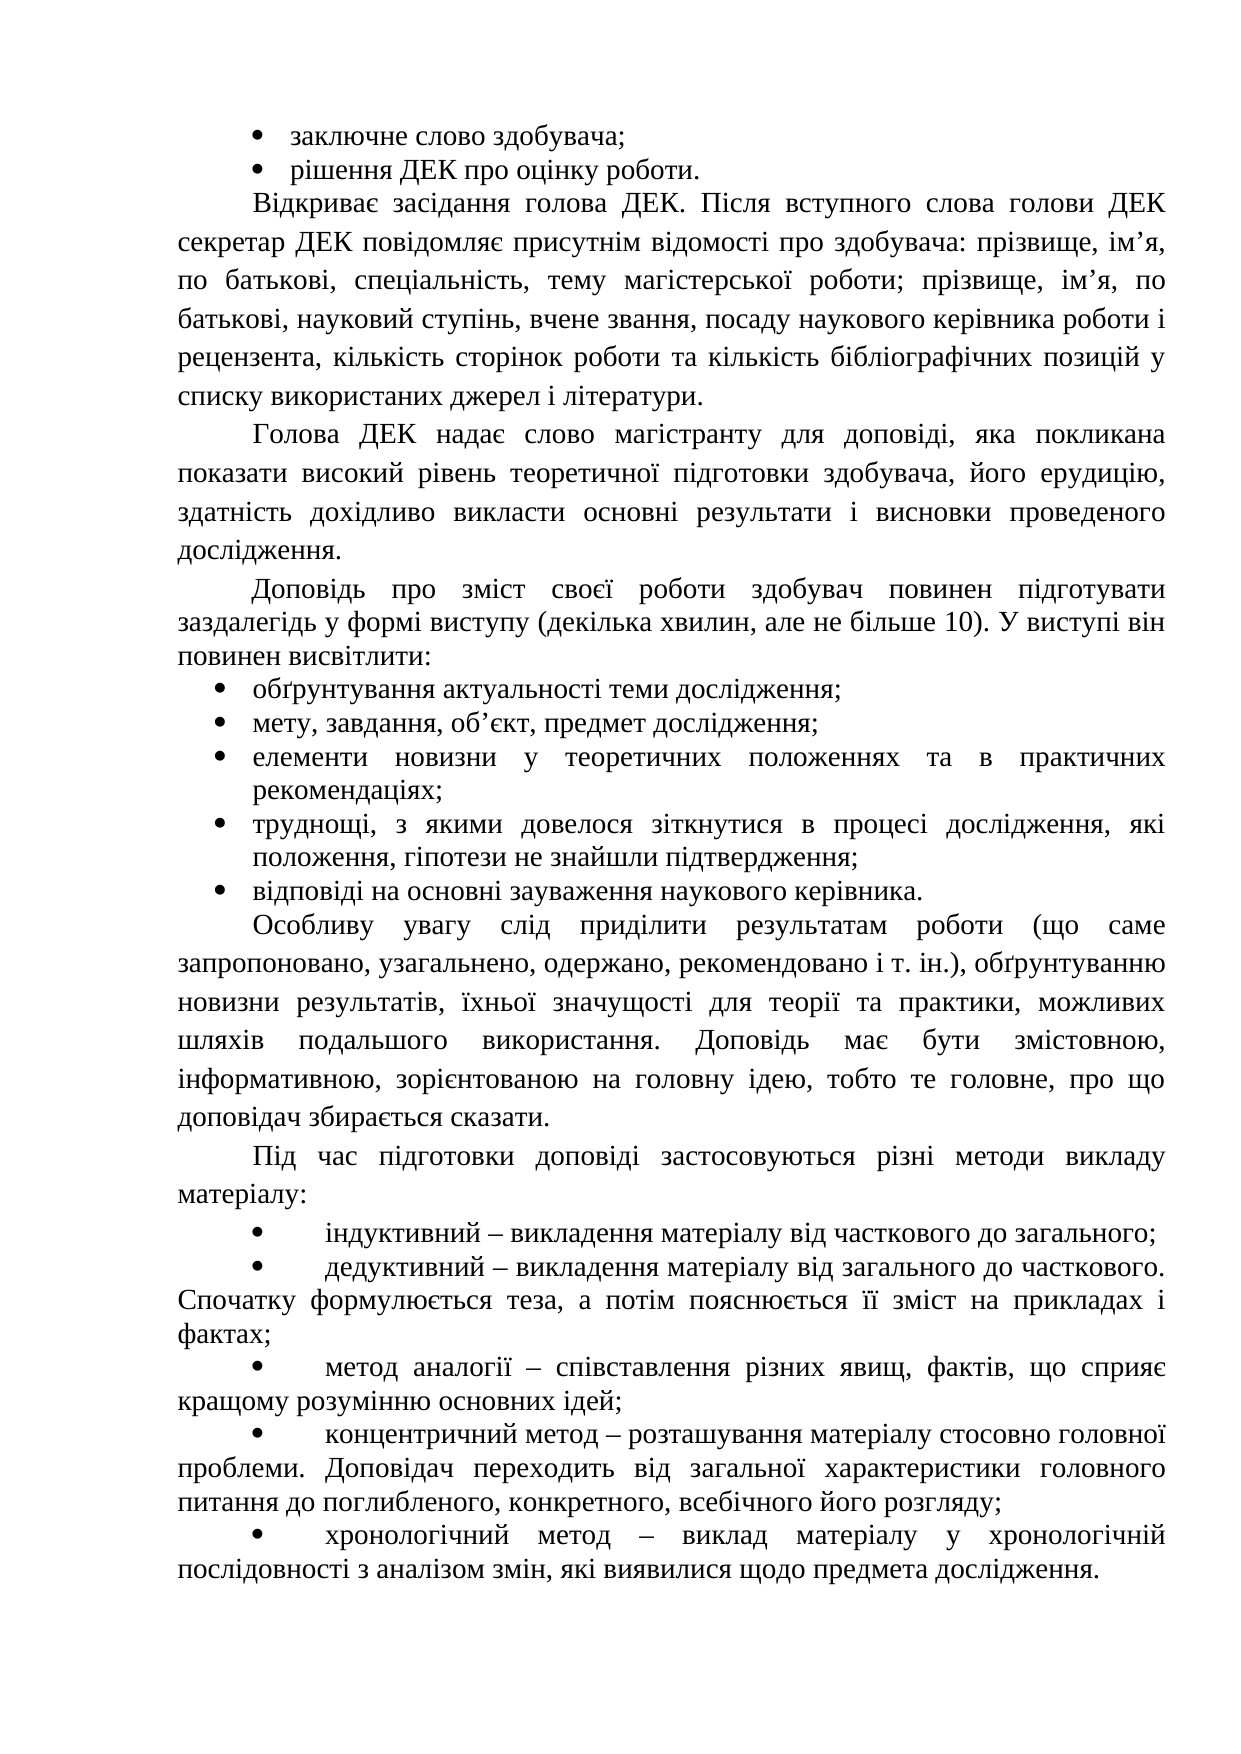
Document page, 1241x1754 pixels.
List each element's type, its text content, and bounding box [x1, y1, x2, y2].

list хронологічний метод – виклад матеріалу у хронологічній послідовності з аналізом змін, які виявилися щодо предмета дослідження. [177, 1517, 1167, 1584]
list труднощі, з якими довелося зіткнутися в процесі дослідження, які положення, гіпотези не знайшли підтвердження; [215, 806, 1167, 873]
list індуктивний – викладення матеріалу від часткового до загального; [177, 1215, 1167, 1249]
list обґрунтування актуальності теми дослідження; [215, 671, 1167, 705]
list метод аналогії – співставлення різних явищ, фактів, що сприяє кращому розумінню основних ідей; [177, 1349, 1167, 1417]
text Під час підготовки доповіді застосовуються різні методи викладу матеріалу: [177, 1138, 1167, 1210]
list дедуктивний – викладення матеріалу від загального до часткового. Спочатку формулюється теза, а потім пояснюється її зміст на прикладах і фактах; [177, 1249, 1167, 1349]
list елементи новизни у теоретичних положеннях та в практичних рекомендаціях; [215, 739, 1167, 806]
text Особливу увагу слід приділити результатам роботи (що саме запропоновано, узагальнено, одержано, рекомендовано і т. ін.), обґрунтуванню новизни результатів, їхньої значущості для теорії та практики, можливих шляхів подальшого використання. Доповідь має бути змістовною, інформативною, зорієнтованою на головну ідею, тобто те головне, про що доповідач збирається сказати. [177, 907, 1167, 1133]
text Відкриває засідання голова ДЕК. Після вступного слова голови ДЕК секретар ДЕК повідомляє присутнім відомості про здобувача: прізвище, ім’я, по батькові, спеціальність, тему магістерської роботи; прізвище, ім’я, по батькові, науковий ступінь, вчене звання, посаду наукового керівника роботи і рецензента, кількість сторінок роботи та кількість бібліографічних позицій у списку використаних джерел і літератури. [177, 185, 1167, 412]
list рішення ДЕК про оцінку роботи. [252, 152, 1167, 185]
list концентричний метод – розташування матеріалу стосовно головної проблеми. Доповідач переходить від загальної характеристики головного питання до поглибленого, конкретного, всебічного його розгляду; [177, 1417, 1167, 1517]
list заключне слово здобувача; [252, 118, 1167, 152]
list відповіді на основні зауваження наукового керівника. [215, 873, 1167, 907]
text Доповідь про зміст своєї роботи здобувач повинен підготувати заздалегідь у формі виступу (декілька хвилин, але не більше 10). У виступі він повинен висвітлити: [177, 571, 1167, 671]
text Голова ДЕК надає слово магістранту для доповіді, яка покликана показати високий рівень теоретичної підготовки здобувача, його ерудицію, здатність дохідливо викласти основні результати і висновки проведеного дослідження. [177, 417, 1167, 566]
list мету, завдання, об’єкт, предмет дослідження; [215, 705, 1167, 739]
